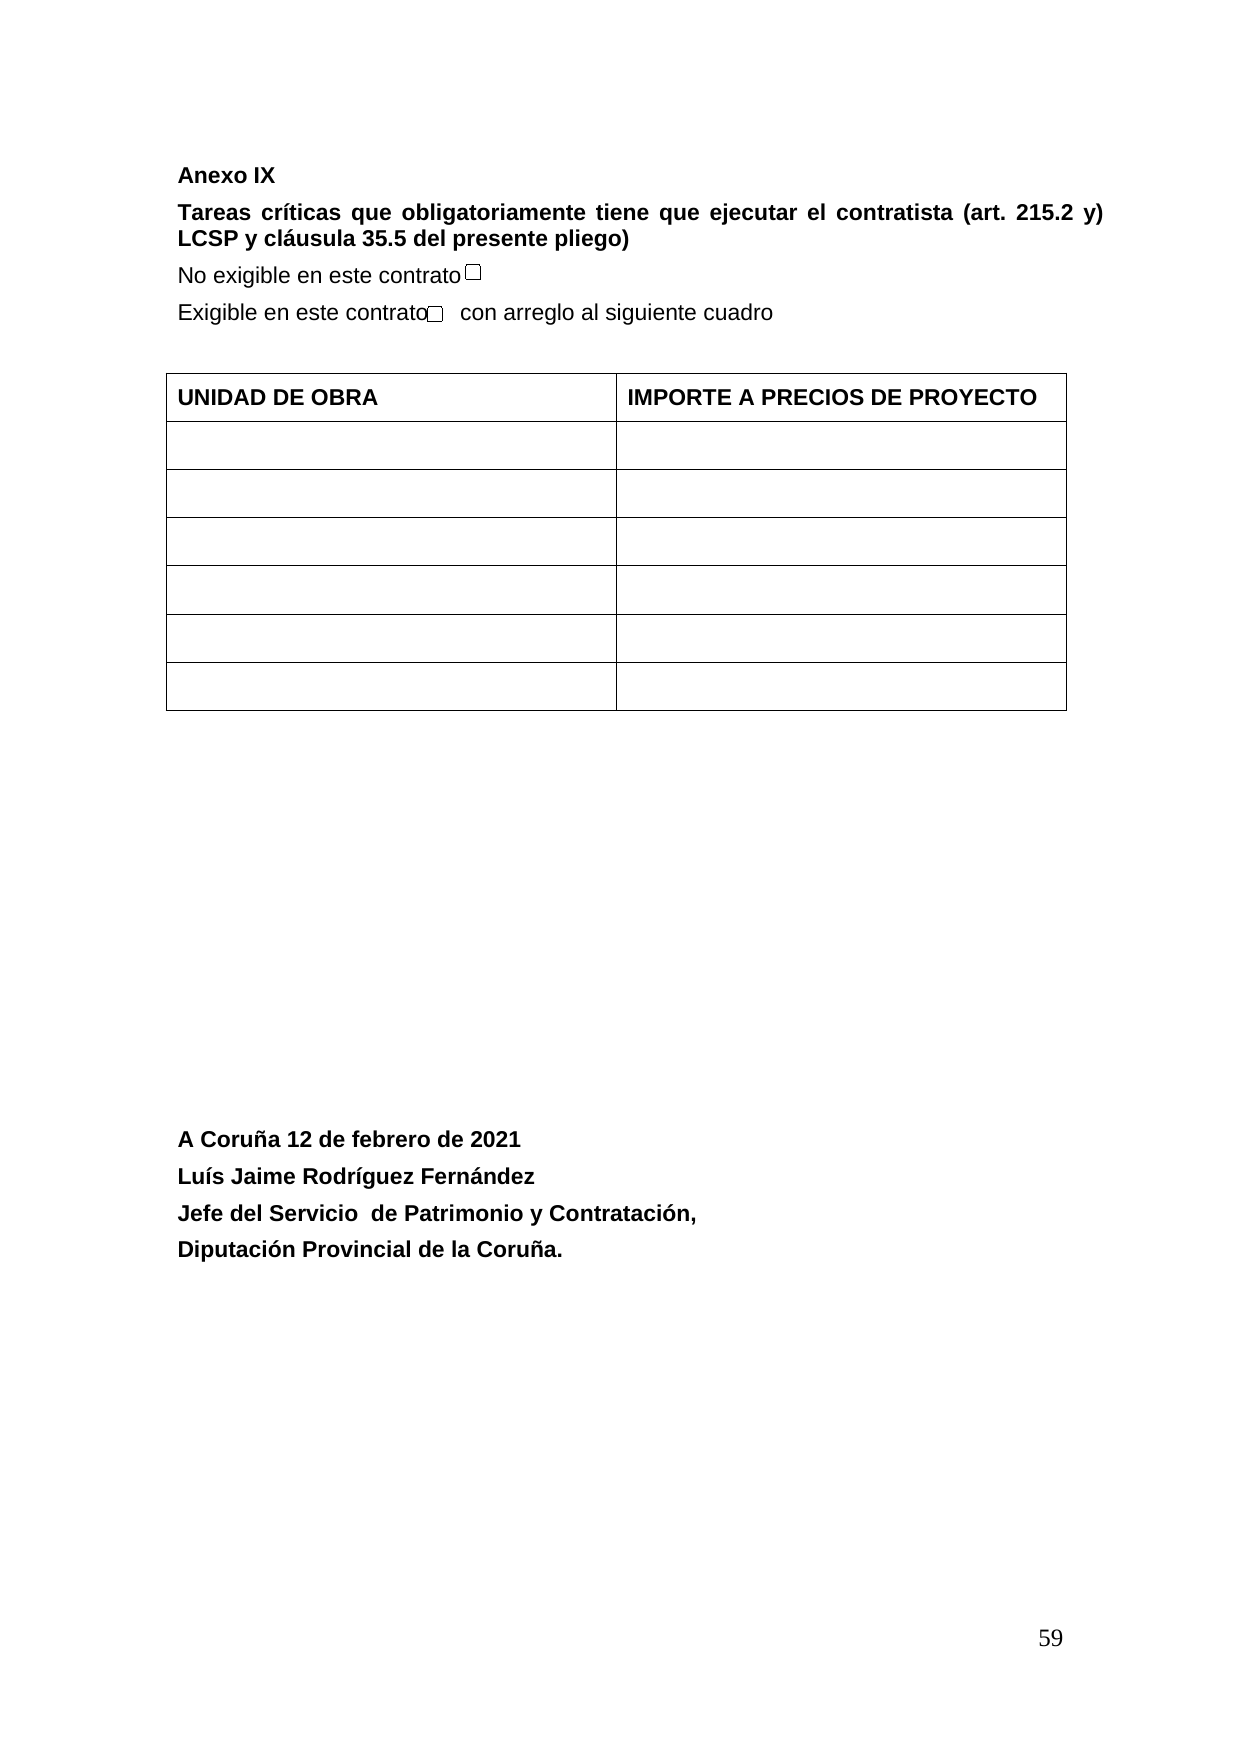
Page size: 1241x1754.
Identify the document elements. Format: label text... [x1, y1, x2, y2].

text Luís Jaime Rodríguez Fernández [177, 1163, 1104, 1189]
table_cell [167, 566, 616, 613]
table_cell [617, 663, 1066, 710]
table_cell [167, 615, 616, 662]
text Tareas críticas que obligatoriamente tiene que ejecutar el contratista (art. 215.2 y) LCSP y cláusula 35.5 del presente pliego) [177, 199, 1104, 252]
text Anexo IX [177, 162, 1104, 188]
table_cell [167, 422, 616, 469]
table_cell [167, 518, 616, 565]
table_cell [617, 470, 1066, 517]
table_cell [617, 615, 1066, 662]
table_cell [167, 470, 616, 517]
table_header IMPORTE A PRECIOS DE PROYECTO [617, 374, 1066, 421]
table_cell [167, 663, 616, 710]
text Exigible en este contrato con arreglo al siguiente cuadro [177, 299, 1104, 325]
text No exigible en este contrato [177, 262, 1104, 288]
table_cell [617, 422, 1066, 469]
text A Coruña 12 de febrero de 2021 [177, 1126, 1104, 1152]
table_header UNIDAD DE OBRA [167, 374, 616, 421]
table_cell [617, 518, 1066, 565]
text Jefe del Servicio de Patrimonio y Contratación, [177, 1199, 1104, 1226]
table_cell [617, 566, 1066, 613]
text Diputación Provincial de la Coruña. [177, 1236, 1104, 1263]
